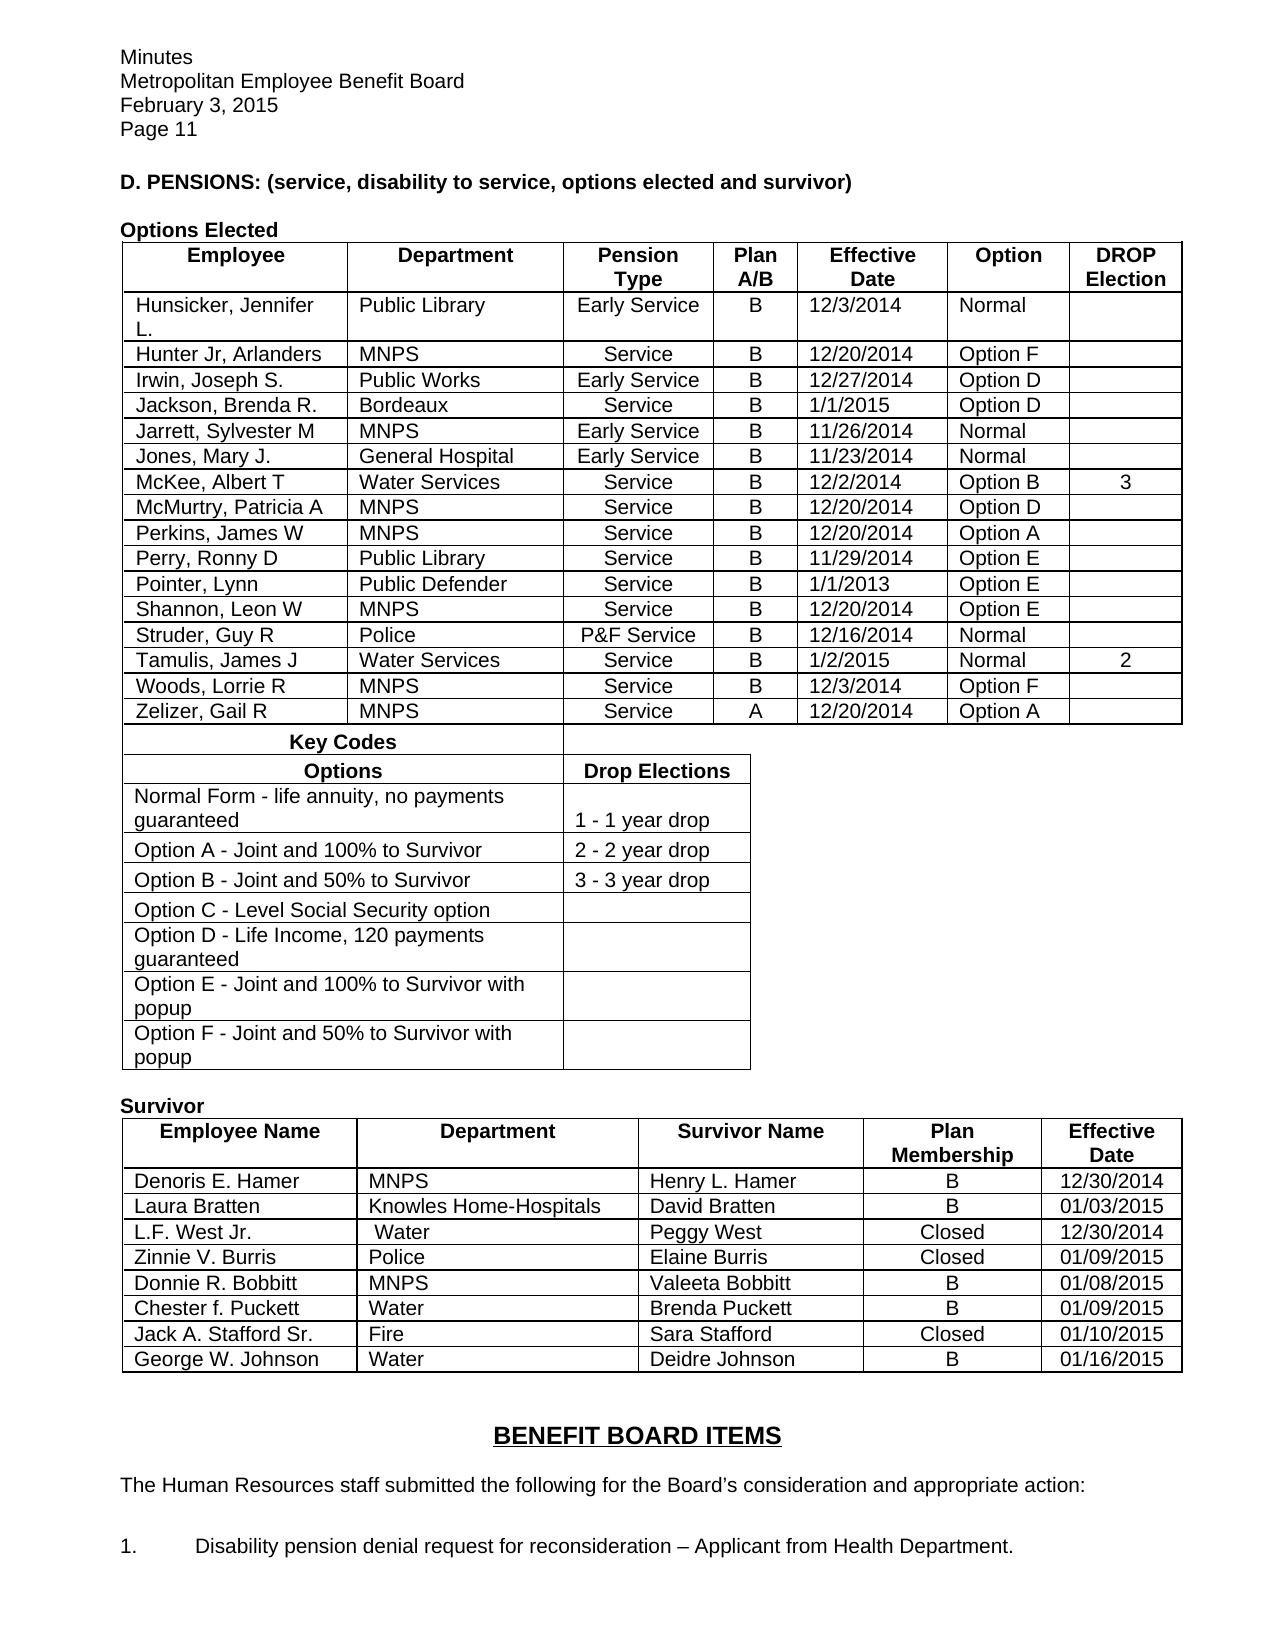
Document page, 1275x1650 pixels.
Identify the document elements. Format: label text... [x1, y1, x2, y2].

table_cell [564, 893, 750, 922]
table_header Effective Date [798, 243, 947, 291]
table_cell Donnie R. Bobbitt [123, 1270, 356, 1294]
table_cell Option E [948, 597, 1069, 621]
table_header Employee [123, 243, 347, 291]
table_cell 12/16/2014 [798, 623, 947, 647]
table_cell Option B - Joint and 50% to Survivor [123, 863, 563, 892]
table_cell Option D - Life Income, 120 payments guaranteed [123, 923, 563, 971]
table_cell Hunter Jr, Arlanders [123, 341, 347, 366]
table_header Effective Date [1042, 1119, 1181, 1167]
table_cell Deidre Johnson [639, 1347, 863, 1371]
table_header Pension Type [564, 243, 713, 291]
table_cell Service [564, 597, 713, 621]
table_cell McKee, Albert T [123, 469, 347, 493]
text The Human Resources staff submitted the following for the Board’s consideration and appropriate action: [120, 1473, 1155, 1497]
table_cell B [714, 342, 797, 366]
table_cell Option E [948, 546, 1069, 570]
table_cell Closed [864, 1245, 1041, 1269]
table_cell [1070, 546, 1181, 570]
table_cell Option B [948, 470, 1069, 493]
table_cell Option C - Level Social Security option [123, 893, 563, 922]
table_cell B [714, 623, 797, 647]
table_cell 3 - 3 year drop [564, 863, 750, 892]
table_cell 1/1/2015 [798, 393, 947, 417]
table_cell 12/3/2014 [798, 293, 947, 340]
table_cell 11/29/2014 [798, 546, 947, 570]
table_cell B [714, 495, 797, 519]
table_cell 12/20/2014 [798, 699, 947, 723]
table_cell Drop Elections [564, 755, 750, 783]
table_cell 11/23/2014 [798, 444, 947, 468]
table_cell Knowles Home-Hospitals [358, 1194, 638, 1218]
table_cell Normal [948, 623, 1069, 647]
table_cell Sara Stafford [639, 1322, 863, 1346]
table_cell 12/30/2014 [1042, 1220, 1181, 1243]
table_cell Fire [358, 1322, 638, 1346]
table_cell Normal Form - life annuity, no payments guaranteed [123, 784, 563, 832]
table_cell 12/20/2014 [798, 342, 947, 366]
table_cell B [864, 1169, 1041, 1192]
text D. PENSIONS: (service, disability to service, options elected and survivor) [120, 169, 1155, 193]
table_cell [1070, 495, 1181, 519]
table_cell 01/09/2015 [1042, 1296, 1181, 1320]
table_cell Denoris E. Hamer [123, 1168, 356, 1192]
table_cell Option D [948, 393, 1069, 417]
table_cell MNPS [348, 419, 563, 442]
table_cell Water [358, 1220, 638, 1243]
table_cell Struder, Guy R [123, 622, 347, 647]
table_cell B [714, 521, 797, 544]
table_cell MNPS [348, 342, 563, 366]
table_cell B [714, 470, 797, 493]
table_cell [1070, 368, 1181, 391]
table_cell Option F - Joint and 50% to Survivor with popup [123, 1021, 563, 1068]
table_cell Tamulis, James J [123, 648, 347, 672]
table_cell B [714, 419, 797, 442]
table_cell 2 [1070, 648, 1181, 672]
table_cell 12/20/2014 [798, 495, 947, 519]
table_cell Option A [948, 521, 1069, 544]
table_cell Normal [948, 648, 1069, 672]
table_cell Water [358, 1296, 638, 1320]
table_cell Jack A. Stafford Sr. [123, 1321, 356, 1346]
table_cell 12/20/2014 [798, 521, 947, 544]
table_cell MNPS [358, 1169, 638, 1192]
table_cell [1070, 597, 1181, 621]
table_cell Elaine Burris [639, 1245, 863, 1269]
table_cell Valeeta Bobbitt [639, 1271, 863, 1294]
table_cell Key Codes [123, 724, 563, 753]
table_cell P&F Service [564, 623, 713, 647]
table_cell Service [564, 699, 713, 723]
table_cell [1070, 699, 1181, 723]
table_cell Water Services [348, 648, 563, 672]
table_cell Service [564, 572, 713, 596]
table_cell 12/20/2014 [798, 597, 947, 621]
table_cell Shannon, Leon W [123, 597, 347, 621]
table_cell B [714, 444, 797, 468]
table_cell Options [123, 755, 563, 783]
table_cell 01/16/2015 [1042, 1347, 1181, 1371]
table_cell Service [564, 393, 713, 417]
table_cell Brenda Puckett [639, 1296, 863, 1320]
table_cell MNPS [348, 597, 563, 621]
table_cell George W. Johnson [123, 1347, 356, 1371]
table_cell Public Library [348, 546, 563, 570]
table_cell Perkins, James W [123, 520, 347, 544]
table_cell B [864, 1347, 1041, 1371]
table_cell B [714, 572, 797, 596]
table_cell Normal [948, 419, 1069, 442]
table_cell [1070, 342, 1181, 366]
table_header Plan Membership [864, 1119, 1041, 1167]
table_cell Jarrett, Sylvester M [123, 418, 347, 442]
table_cell McMurtry, Patricia A [123, 495, 347, 519]
table_cell Option F [948, 342, 1069, 366]
table_cell L.F. West Jr. [123, 1219, 356, 1243]
table_cell 12/30/2014 [1042, 1169, 1181, 1192]
table_cell Option D [948, 495, 1069, 519]
table_cell Early Service [564, 444, 713, 468]
list Disability pension denial request for reconsideration – Applicant from Health Department. [120, 1534, 1155, 1558]
table_cell 12/2/2014 [798, 470, 947, 493]
table_cell Irwin, Joseph S. [123, 367, 347, 391]
table_cell Service [564, 648, 713, 672]
table_cell B [864, 1296, 1041, 1320]
table_cell B [714, 648, 797, 672]
table_cell Option D [948, 368, 1069, 391]
table_cell 01/03/2015 [1042, 1194, 1181, 1218]
table_cell Jackson, Brenda R. [123, 393, 347, 417]
table_cell 3 [1070, 470, 1181, 493]
subtitle Options Elected [120, 217, 1155, 241]
table_cell Pointer, Lynn [123, 571, 347, 596]
table_cell Service [564, 546, 713, 570]
table_cell Water [358, 1347, 638, 1371]
table_cell Normal [948, 444, 1069, 468]
table_cell Chester f. Puckett [123, 1296, 356, 1320]
table_cell [1070, 572, 1181, 596]
table_cell MNPS [348, 521, 563, 544]
table_cell Police [358, 1245, 638, 1269]
table_cell Service [564, 495, 713, 519]
table_cell MNPS [348, 699, 563, 723]
table_cell A [714, 699, 797, 723]
table_cell Public Library [348, 293, 563, 340]
table_cell 1 - 1 year drop [564, 784, 750, 832]
table_cell [564, 972, 750, 1019]
table_cell Bordeaux [348, 393, 563, 417]
table_cell Option A - Joint and 100% to Survivor [123, 833, 563, 862]
table_cell [1070, 393, 1181, 417]
table_cell B [714, 393, 797, 417]
table_cell Zelizer, Gail R [123, 699, 347, 723]
table_cell Service [564, 470, 713, 493]
table_cell B [714, 674, 797, 698]
table_cell Normal [948, 293, 1069, 340]
table_cell Early Service [564, 368, 713, 391]
table_cell 01/09/2015 [1042, 1245, 1181, 1269]
table_cell B [864, 1271, 1041, 1294]
table_cell 12/3/2014 [798, 674, 947, 698]
subtitle Survivor [120, 1093, 1155, 1117]
table_cell Public Works [348, 368, 563, 391]
table_cell Zinnie V. Burris [123, 1245, 356, 1269]
table_header Department [358, 1119, 638, 1167]
table_cell B [714, 597, 797, 621]
table_cell [1070, 444, 1181, 468]
table_cell MNPS [348, 495, 563, 519]
table_cell [1070, 674, 1181, 698]
table_cell Option F [948, 674, 1069, 698]
subtitle BENEFIT BOARD ITEMS [120, 1421, 1155, 1449]
table_cell 1/1/2013 [798, 572, 947, 596]
table_cell Early Service [564, 293, 713, 340]
table_cell Option E - Joint and 100% to Survivor with popup [123, 972, 563, 1019]
table_cell Option E [948, 572, 1069, 596]
table_cell Peggy West [639, 1220, 863, 1243]
table_cell Option A [948, 699, 1069, 723]
table_cell Laura Bratten [123, 1194, 356, 1218]
table_cell B [714, 293, 797, 340]
table_cell [1070, 521, 1181, 544]
table_cell General Hospital [348, 444, 563, 468]
table_header Option [948, 243, 1069, 291]
table_cell David Bratten [639, 1194, 863, 1218]
table_cell Early Service [564, 419, 713, 442]
table_header Department [348, 243, 563, 291]
table_cell [564, 923, 750, 971]
table_cell [564, 1021, 750, 1068]
table_cell Closed [864, 1322, 1041, 1346]
table_cell 2 - 2 year drop [564, 833, 750, 862]
table_cell Jones, Mary J. [123, 444, 347, 468]
table_header Plan A/B [714, 243, 797, 291]
table_cell Perry, Ronny D [123, 546, 347, 570]
table_cell 01/08/2015 [1042, 1271, 1181, 1294]
table_cell 11/26/2014 [798, 419, 947, 442]
table_cell Hunsicker, Jennifer L. [123, 292, 347, 340]
table_cell B [714, 368, 797, 391]
table_cell Service [564, 342, 713, 366]
table_header DROP Election [1070, 243, 1181, 291]
table_cell MNPS [358, 1271, 638, 1294]
table_header Employee Name [123, 1119, 356, 1167]
table_cell B [864, 1194, 1041, 1218]
table_cell [1070, 293, 1181, 340]
table_cell 12/27/2014 [798, 368, 947, 391]
table_cell Henry L. Hamer [639, 1169, 863, 1192]
table_cell Water Services [348, 470, 563, 493]
table_cell MNPS [348, 674, 563, 698]
table_cell Service [564, 521, 713, 544]
table_cell Service [564, 674, 713, 698]
table_cell Police [348, 623, 563, 647]
table_cell [1070, 419, 1181, 442]
table_cell 1/2/2015 [798, 648, 947, 672]
table_header Survivor Name [639, 1119, 863, 1167]
table_cell [1070, 623, 1181, 647]
table_cell Closed [864, 1220, 1041, 1243]
table_cell B [714, 546, 797, 570]
table_cell 01/10/2015 [1042, 1322, 1181, 1346]
table_cell Woods, Lorrie R [123, 673, 347, 698]
table_cell Public Defender [348, 572, 563, 596]
